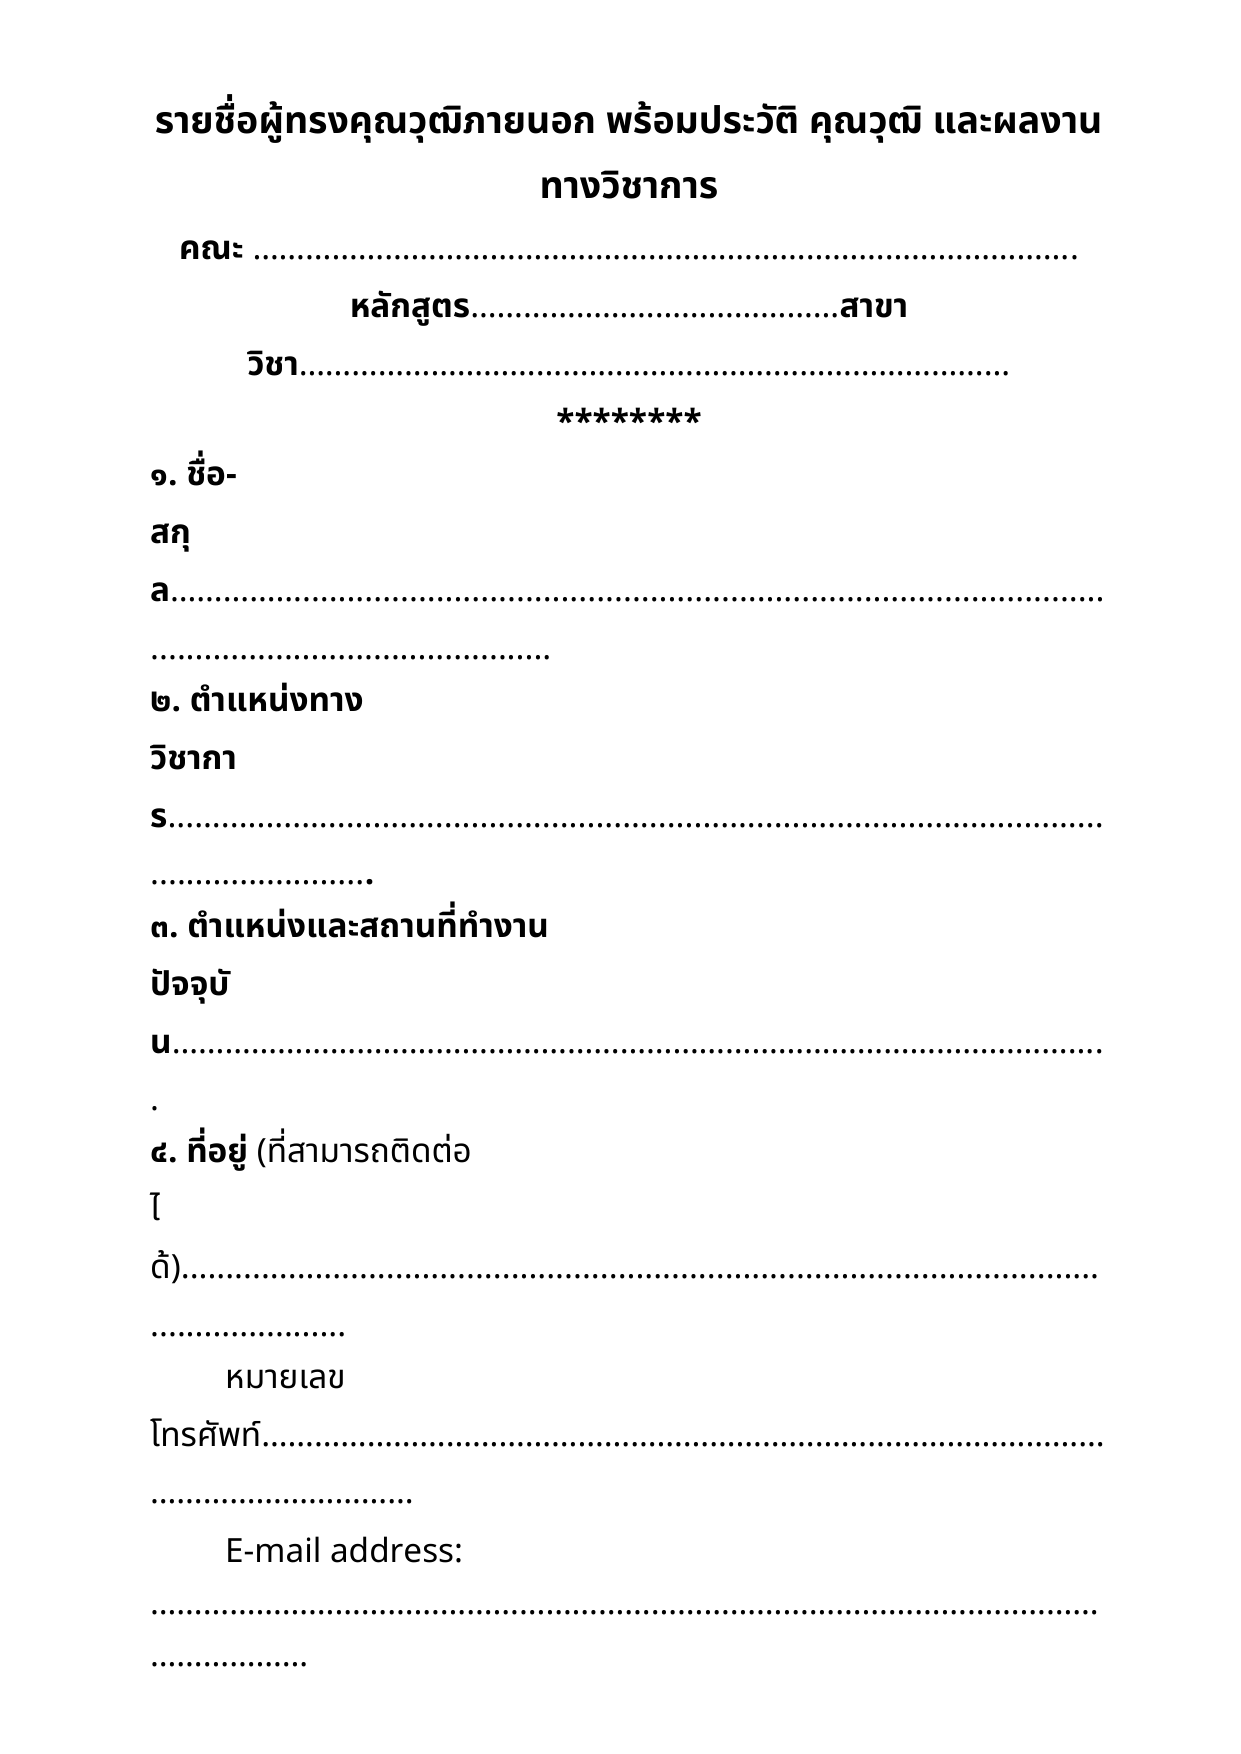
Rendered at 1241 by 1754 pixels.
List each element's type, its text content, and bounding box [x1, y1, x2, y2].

text คณะ …………………………………………………………………………………. [150, 224, 1107, 274]
text E-mail address: ……………………………………………………………………………………………………………… [150, 1526, 1107, 1676]
text ๔. ที่อยู่ (ที่สามารถติดต่อได้)............................................................................................................................. [150, 1127, 1107, 1346]
text หมายเลขโทรศัพท์……………………………………………………………………………………………………………… [150, 1353, 1107, 1519]
text ๑. ชื่อ-สกุล……………....................................................................................................................................... [150, 450, 1107, 669]
text หลักสูตร……………………………………สาขาวิชา……………………………………………………………………… [150, 282, 1107, 390]
text ๒. ตำแหน่งทางวิชาการ.................................................................................................................................. [150, 676, 1107, 894]
text ๓. ตำแหน่งและสถานที่ทำงานปัจจุบัน…………………………………………………………………………………………….. [150, 901, 1107, 1120]
text รายชื่อผู้ทรงคุณวุฒิภายนอก พร้อมประวัติ คุณวุฒิ และผลงานทางวิชาการ [150, 94, 1107, 216]
text ******** [150, 398, 1107, 443]
